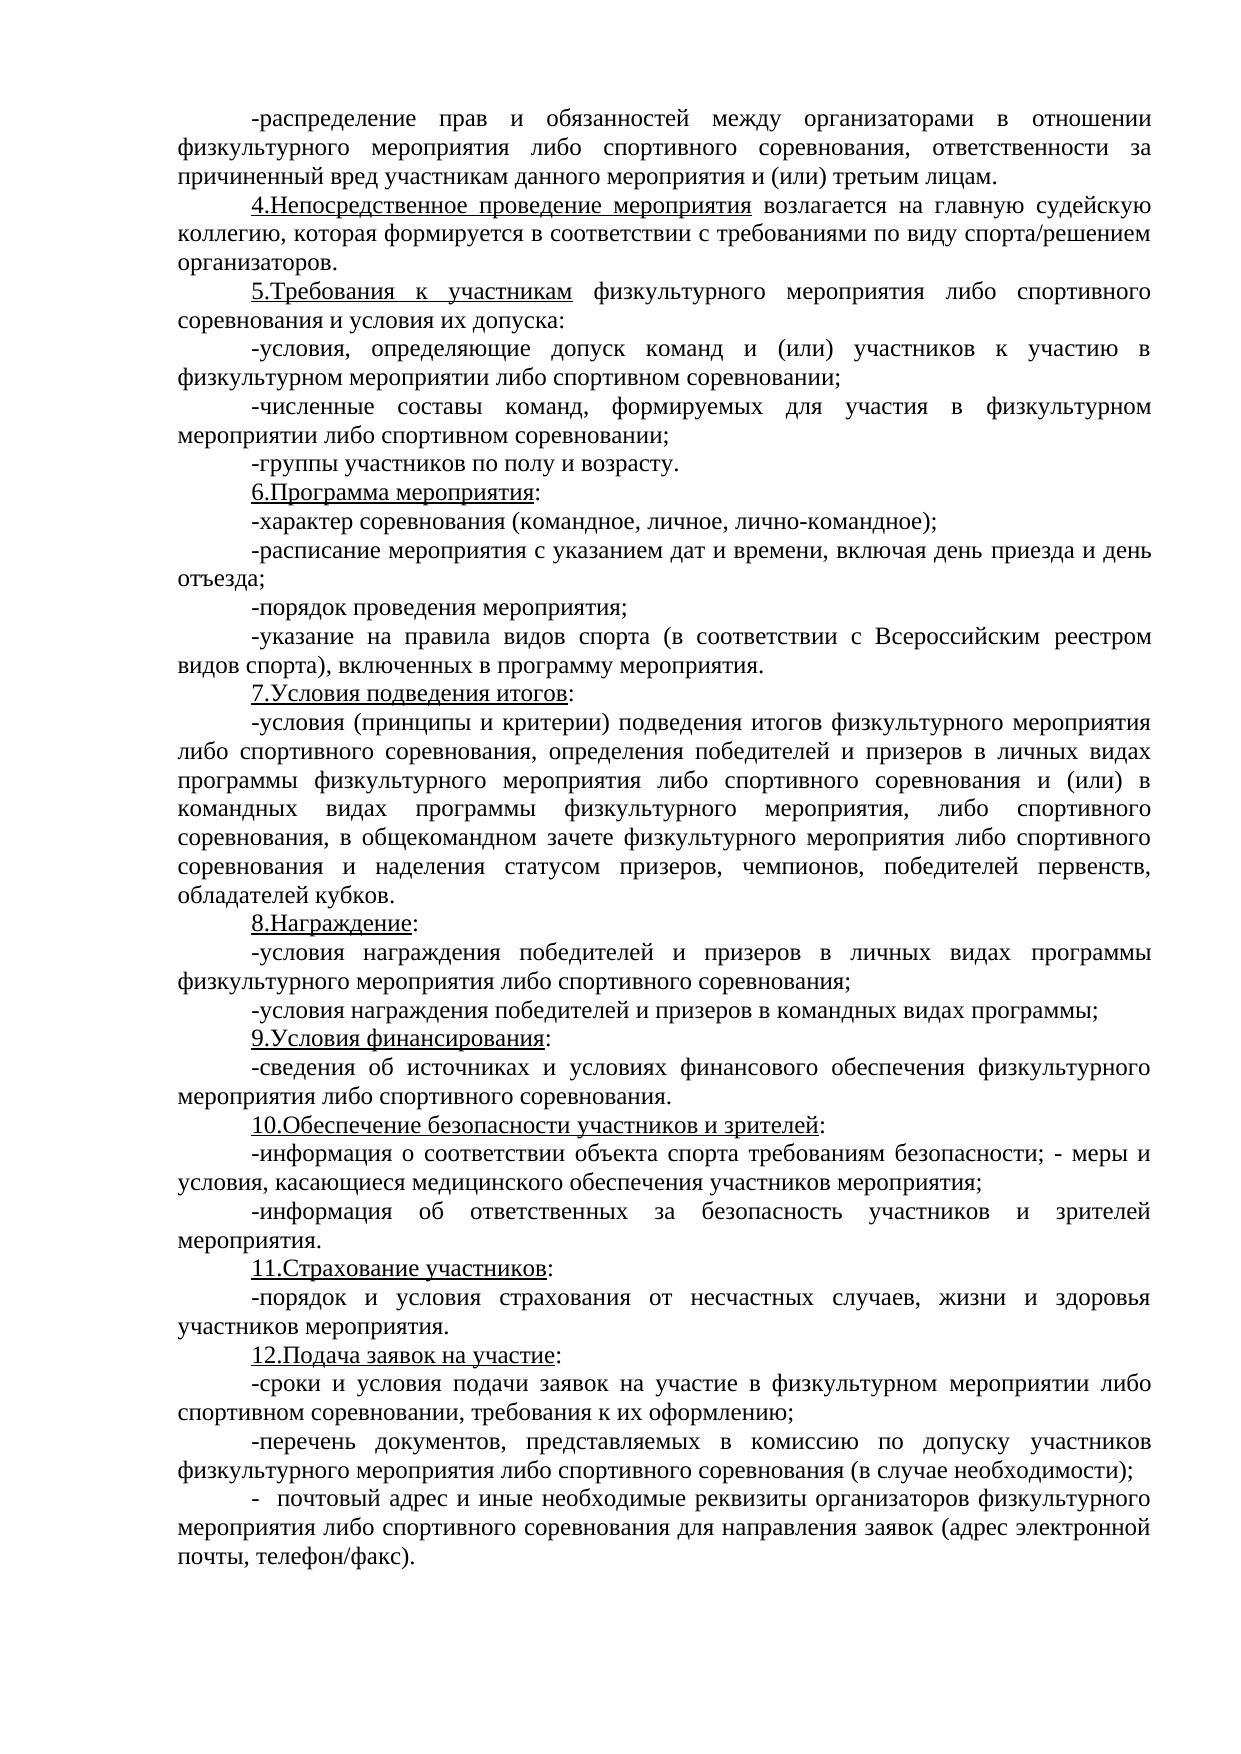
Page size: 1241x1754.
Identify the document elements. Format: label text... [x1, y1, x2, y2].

text - почтовый адрес и иные необходимые реквизиты организаторов физкультурного мероприятия либо спортивного соревнования для направления заявок (адрес электронной почты, телефон/факс). [177, 1483, 1152, 1570]
text -расписание мероприятия с указанием дат и времени, включая день приезда и день отъезда; [177, 535, 1152, 592]
text -условия награждения победителей и призеров в командных видах программы; [177, 995, 1152, 1023]
text -указание на правила видов спорта (в соответствии с Всероссийским реестром видов спорта), включенных в программу мероприятия. [177, 621, 1152, 678]
text -перечень документов, представляемых в комиссию по допуску участников физкультурного мероприятия либо спортивного соревнования (в случае необходимости); [177, 1426, 1152, 1483]
text 4.Непосредственное проведение мероприятия возлагается на главную судейскую коллегию, которая формируется в соответствии с требованиями по виду спорта/решением организаторов. [177, 190, 1152, 276]
text -сведения об источниках и условиях финансового обеспечения физкультурного мероприятия либо спортивного соревнования. [177, 1052, 1152, 1110]
text -сроки и условия подачи заявок на участие в физкультурном мероприятии либо спортивном соревновании, требования к их оформлению; [177, 1368, 1152, 1426]
text 10.Обеспечение безопасности участников и зрителей: [177, 1110, 1152, 1138]
text 8.Награждение: [177, 908, 1152, 937]
text 5.Требования к участникам физкультурного мероприятия либо спортивного соревнования и условия их допуска: [177, 276, 1152, 333]
text -условия, определяющие допуск команд и (или) участников к участию в физкультурном мероприятии либо спортивном соревновании; [177, 333, 1152, 391]
text 7.Условия подведения итогов: [177, 678, 1152, 707]
text 9.Условия финансирования: [177, 1023, 1152, 1052]
text -численные составы команд, формируемых для участия в физкультурном мероприятии либо спортивном соревновании; [177, 391, 1152, 448]
text -условия (принципы и критерии) подведения итогов физкультурного мероприятия либо спортивного соревнования, определения победителей и призеров в личных видах программы физкультурного мероприятия либо спортивного соревнования и (или) в командных видах программы физкультурного мероприятия, либо спортивного соревнования, в общекомандном зачете физкультурного мероприятия либо спортивного соревнования и наделения статусом призеров, чемпионов, победителей первенств, обладателей кубков. [177, 707, 1152, 908]
text 6.Программа мероприятия: [177, 477, 1152, 506]
text -информация о соответствии объекта спорта требованиям безопасности; - меры и условия, касающиеся медицинского обеспечения участников мероприятия; [177, 1138, 1152, 1196]
text 12.Подача заявок на участие: [177, 1340, 1152, 1368]
text -группы участников по полу и возрасту. [177, 448, 1152, 477]
text -порядок и условия страхования от несчастных случаев, жизни и здоровья участников мероприятия. [177, 1282, 1152, 1340]
text -характер соревнования (командное, личное, лично-командное); [177, 506, 1152, 535]
text -распределение прав и обязанностей между организаторами в отношении физкультурного мероприятия либо спортивного соревнования, ответственности за причиненный вред участникам данного мероприятия и (или) третьим лицам. [177, 103, 1152, 190]
text -информация об ответственных за безопасность участников и зрителей мероприятия. [177, 1196, 1152, 1253]
text 11.Страхование участников: [177, 1253, 1152, 1282]
text -условия награждения победителей и призеров в личных видах программы физкультурного мероприятия либо спортивного соревнования; [177, 937, 1152, 995]
text -порядок проведения мероприятия; [177, 592, 1152, 621]
